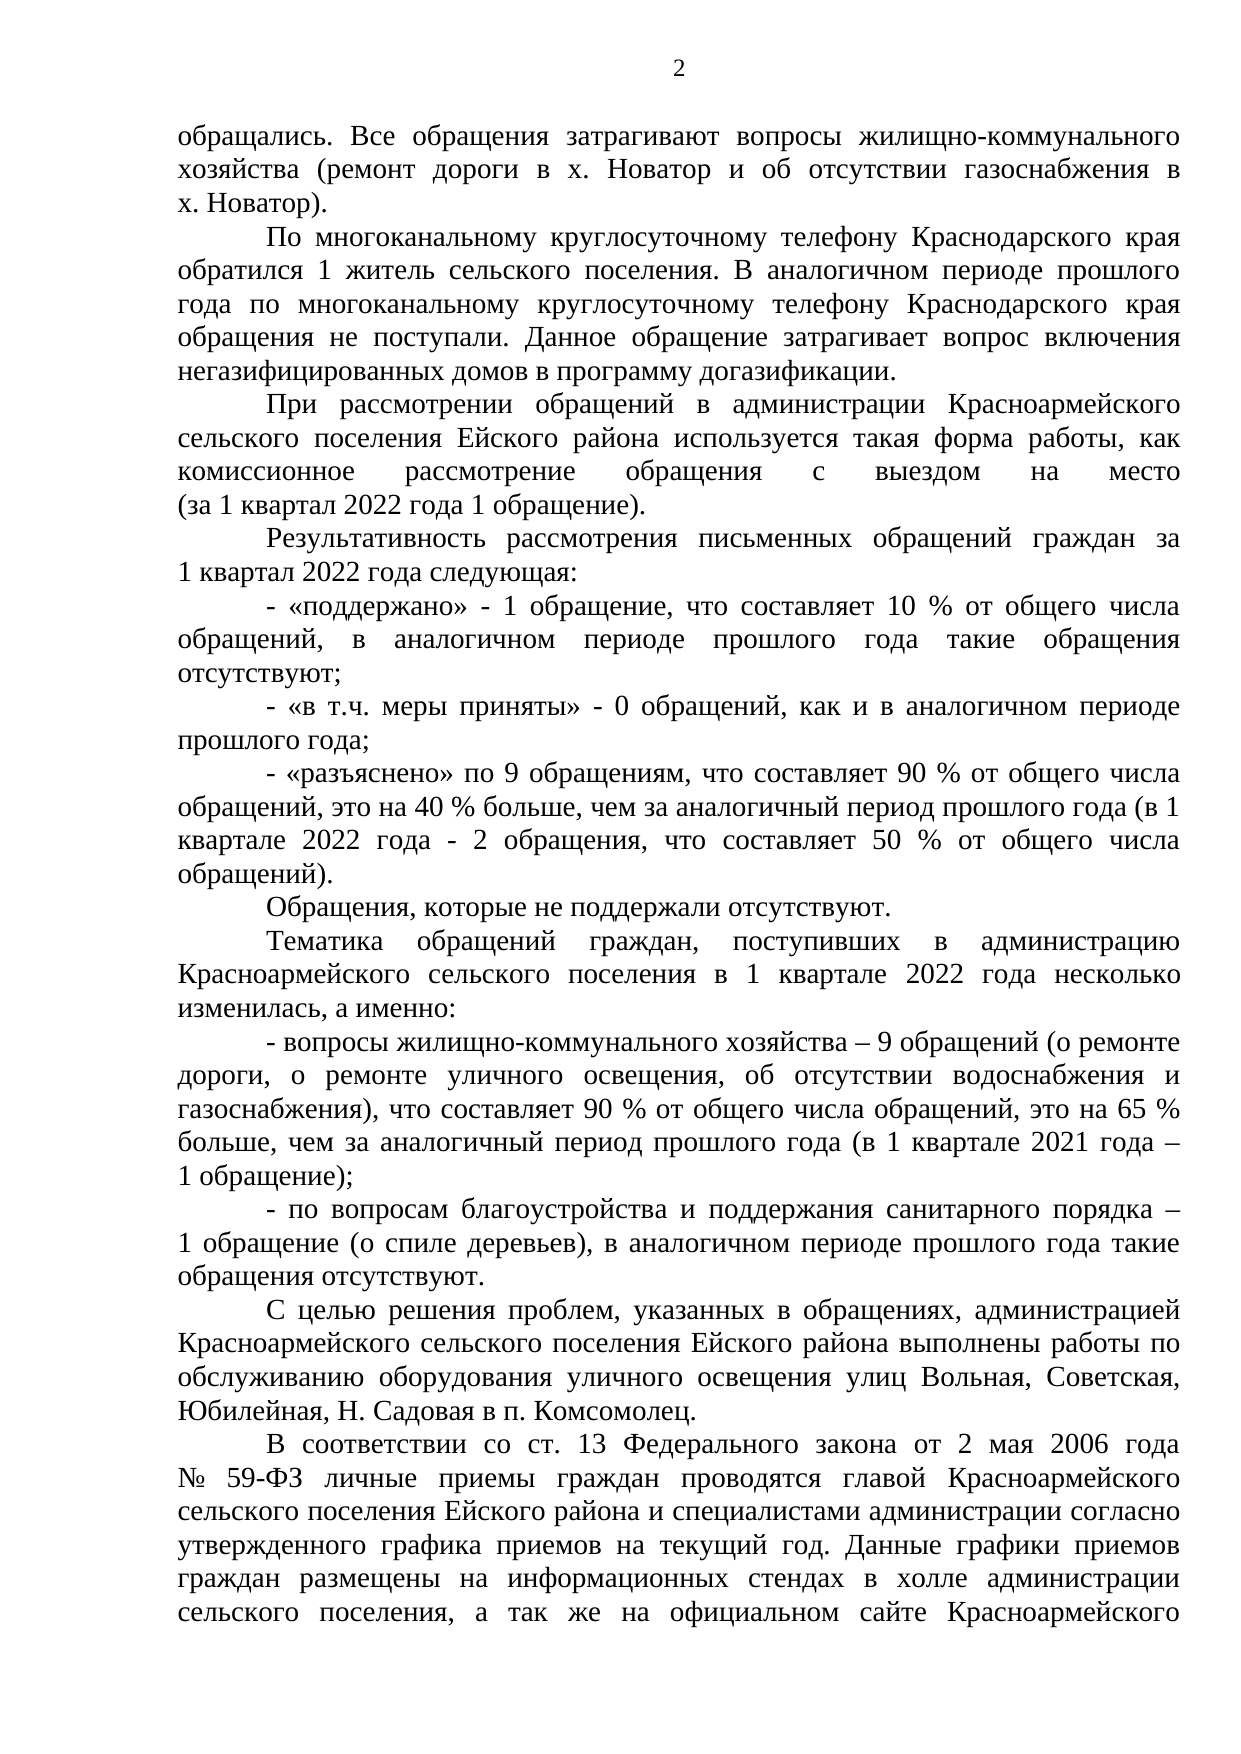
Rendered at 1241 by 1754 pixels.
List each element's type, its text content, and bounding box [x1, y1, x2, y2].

text - «в т.ч. меры приняты» - 0 обращений, как и в аналогичном периоде прошлого года; [177, 688, 1181, 755]
text - по вопросам благоустройства и поддержания санитарного порядка – 1 обращение (о спиле деревьев), в аналогичном периоде прошлого года такие обращения отсутствуют. [177, 1191, 1181, 1292]
text Тематика обращений граждан, поступивших в администрацию Красноармейского сельского поселения в 1 квартале 2022 года несколько изменилась, а именно: [177, 923, 1181, 1024]
text - «разъяснено» по 9 обращениям, что составляет 90 % от общего числа обращений, это на 40 % больше, чем за аналогичный период прошлого года (в 1 квартале 2022 года - 2 обращения, что составляет 50 % от общего числа обращений). [177, 755, 1181, 889]
text С целью решения проблем, указанных в обращениях, администрацией Красноармейского сельского поселения Ейского района выполнены работы по обслуживанию оборудования уличного освещения улиц Вольная, Советская, Юбилейная, Н. Садовая в п. Комсомолец. [177, 1292, 1181, 1426]
text - вопросы жилищно-коммунального хозяйства – 9 обращений (о ремонте дороги, о ремонте уличного освещения, об отсутствии водоснабжения и газоснабжения), что составляет 90 % от общего числа обращений, это на 65 % больше, чем за аналогичный период прошлого года (в 1 квартале 2021 года – 1 обращение); [177, 1024, 1181, 1191]
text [177, 1426, 1181, 1627]
text Обращения, которые не поддержали отсутствуют. [177, 889, 1181, 923]
text - «поддержано» - 1 обращение, что составляет 10 % от общего числа обращений, в аналогичном периоде прошлого года такие обращения отсутствуют; [177, 588, 1181, 688]
text По многоканальному круглосуточному телефону Краснодарского края обратился 1 житель сельского поселения. В аналогичном периоде прошлого года по многоканальному круглосуточному телефону Краснодарского края обращения не поступали. Данное обращение затрагивает вопрос включения негазифицированных домов в программу догазификации. [177, 219, 1181, 386]
text Результативность рассмотрения письменных обращений граждан за 1 квартал 2022 года следующая: [177, 521, 1181, 588]
text При рассмотрении обращений в администрации Красноармейского сельского поселения Ейского района используется такая форма работы, как комиссионное рассмотрение обращения с выездом на место (за 1 квартал 2022 года 1 обращение). [177, 386, 1181, 521]
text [177, 118, 1181, 219]
